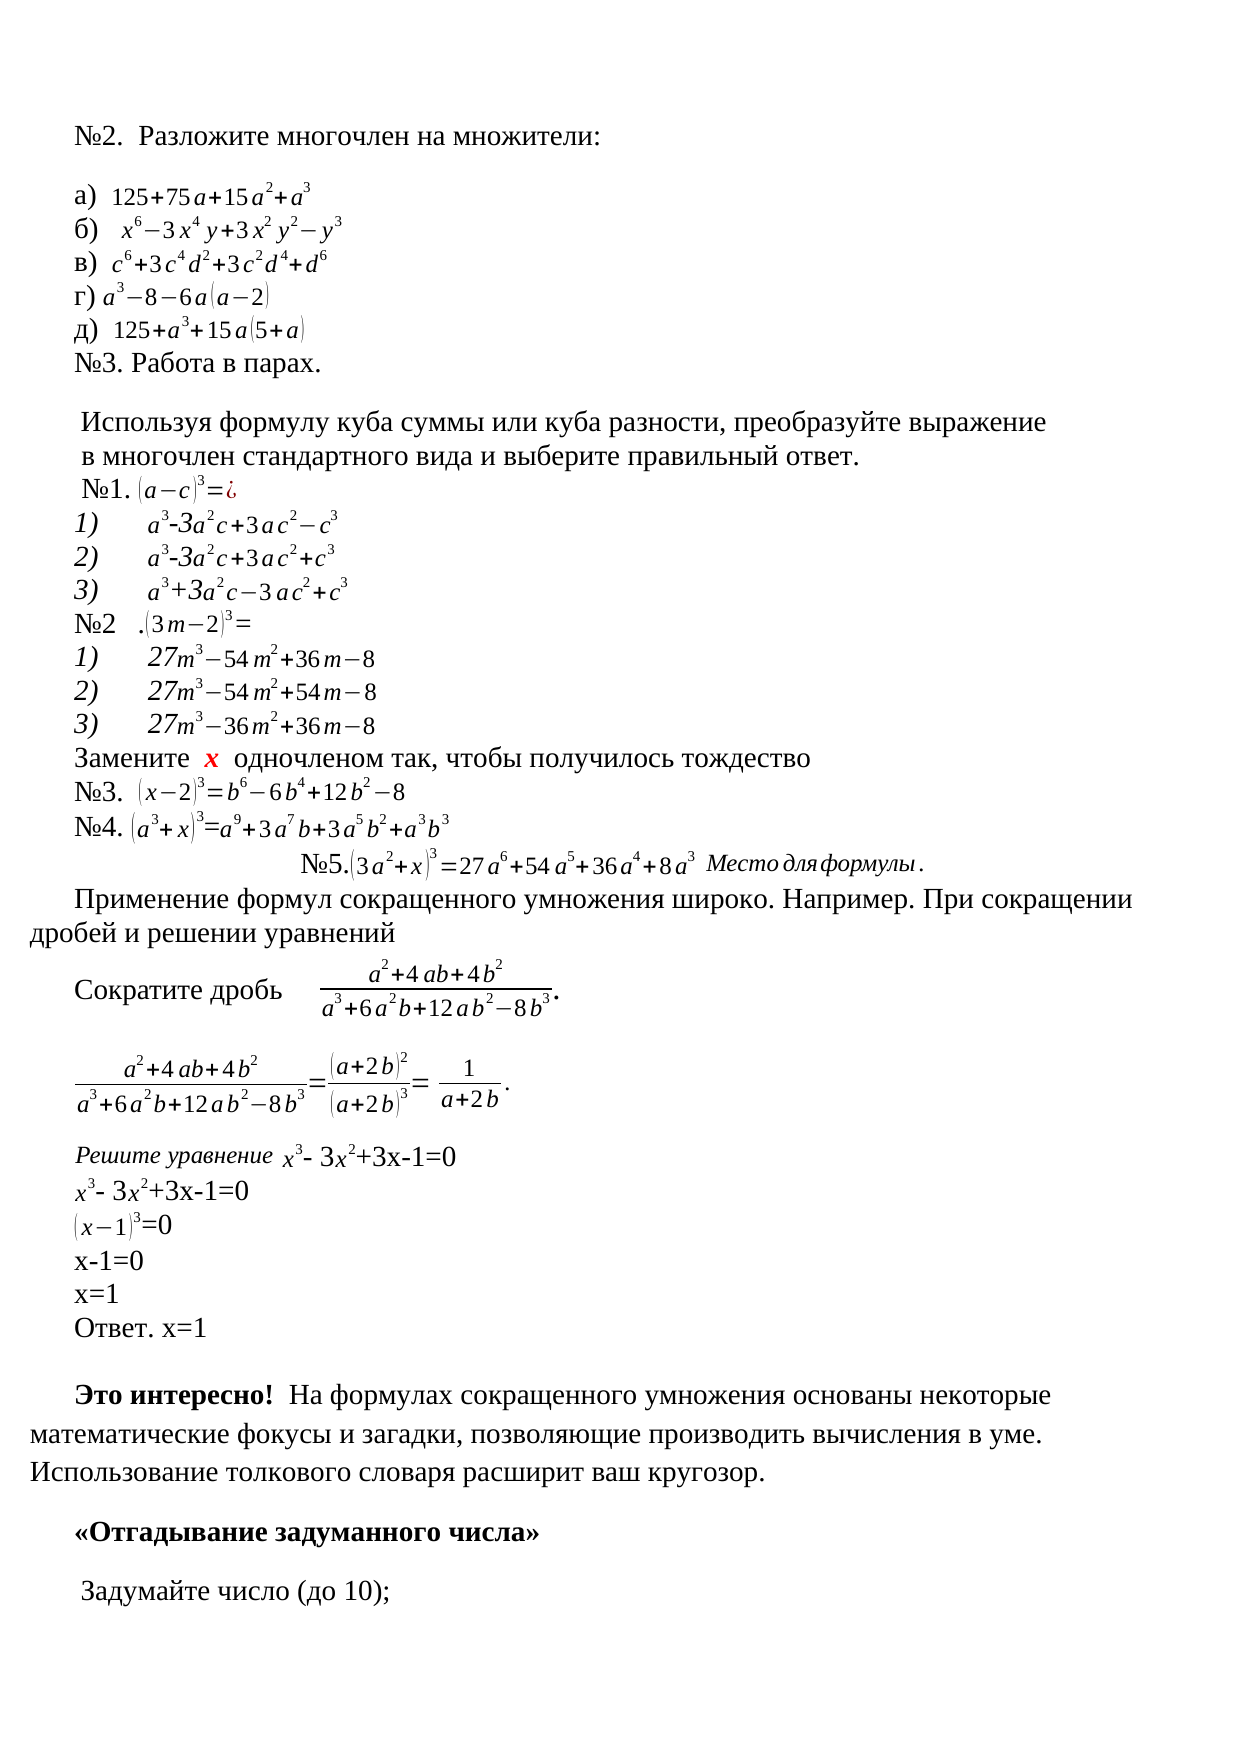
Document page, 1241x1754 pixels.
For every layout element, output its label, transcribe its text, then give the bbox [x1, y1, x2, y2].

text а) [29, 177, 1152, 211]
text б) [29, 211, 1152, 244]
text x=1 [29, 1277, 1152, 1310]
text №1. [29, 472, 1152, 505]
list -3 [29, 539, 1152, 572]
text Ответ. х=1 [29, 1310, 1152, 1344]
text - 3+3x-1=0 [29, 1173, 1152, 1207]
text Замените х одночленом так, чтобы получилось тождество [29, 740, 1152, 774]
list 27 [29, 639, 1152, 673]
list 27 [29, 673, 1152, 707]
text x-1=0 [29, 1243, 1152, 1277]
list +3 [29, 572, 1152, 606]
text == [29, 1048, 1152, 1120]
text №3. [29, 774, 1152, 807]
text в многочлен стандартного вида и выберите правильный ответ. [29, 438, 1152, 472]
text - 3+3x-1=0 [29, 1139, 1152, 1173]
text №5. [29, 844, 1152, 882]
list 27 [29, 707, 1152, 740]
text Это интересно! На формулах сокращенного умножения основаны некоторые математические фокусы и загадки, позволяющие производить вычисления в уме. Использование толкового словаря расширит ваш кругозор. [29, 1377, 1152, 1488]
text Сократите дробь . [29, 956, 1152, 1022]
text Задумайте число (до 10); [29, 1573, 1152, 1607]
text д) [29, 312, 1152, 345]
text №2 .= [29, 606, 1152, 639]
text в) [29, 244, 1152, 278]
text Применение формул сокращенного умножения широко. Например. При сокращении дробей и решении уравнений [29, 882, 1152, 949]
text №2. Разложите многочлен на множители: [29, 118, 1152, 152]
text №3. Работа в парах. [29, 345, 1152, 379]
text №4. = [29, 807, 1152, 844]
text Используя формулу куба суммы или куба разности, преобразуйте выражение [29, 404, 1152, 438]
text «Отгадывание задуманного числа» [29, 1514, 1152, 1547]
list -3 [29, 505, 1152, 539]
text г) [29, 278, 1152, 312]
text =0 [29, 1207, 1152, 1243]
